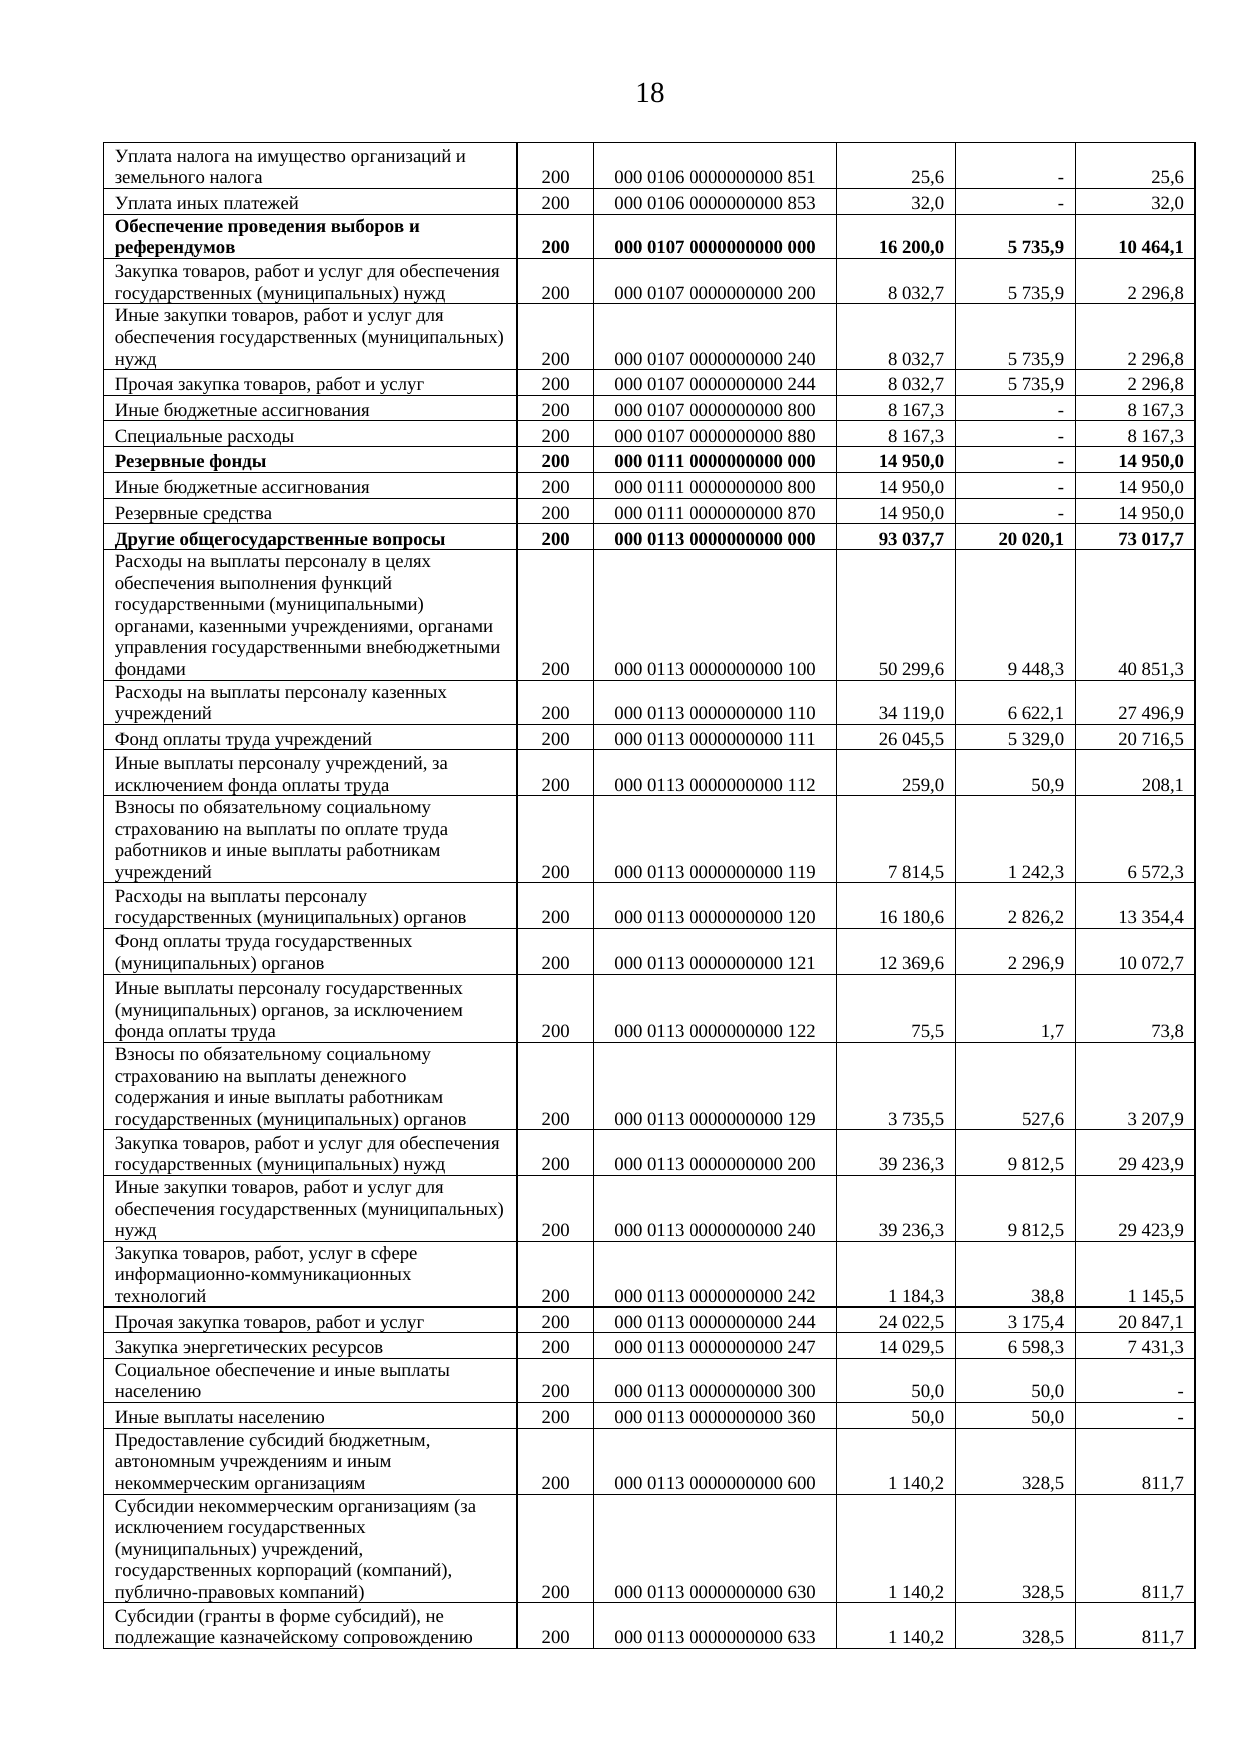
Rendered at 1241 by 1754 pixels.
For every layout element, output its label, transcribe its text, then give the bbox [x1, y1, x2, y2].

table_cell Прочая закупка товаров, работ и услуг [104, 370, 516, 395]
table_cell 9 812,5 [956, 1176, 1075, 1241]
table_cell 200 [518, 1495, 593, 1602]
table_cell 5 735,9 [956, 215, 1075, 258]
table_cell 259,0 [837, 750, 955, 795]
table_cell 811,7 [1076, 1429, 1194, 1493]
table_cell 000 0113 0000000000 240 [594, 1176, 836, 1241]
table_cell 8 167,3 [1076, 396, 1194, 420]
table_cell Прочая закупка товаров, работ и услуг [104, 1308, 516, 1332]
table_cell 000 0113 0000000000 360 [594, 1403, 836, 1428]
table_cell 5 329,0 [956, 725, 1075, 749]
table_cell 000 0113 0000000000 110 [594, 681, 836, 724]
table_cell Резервные фонды [104, 447, 516, 472]
table_cell 12 369,6 [837, 929, 955, 973]
table_cell 200 [518, 370, 593, 395]
table_cell Взносы по обязательному социальному страхованию на выплаты по оплате труда работников и иные выплаты работникам учреждений [104, 796, 516, 882]
table_cell 000 0111 0000000000 870 [594, 499, 836, 523]
table_cell 20 716,5 [1076, 725, 1194, 749]
table_cell 200 [518, 189, 593, 213]
table_cell 000 0107 0000000000 880 [594, 421, 836, 446]
table_cell 000 0113 0000000000 244 [594, 1308, 836, 1332]
table_cell 14 950,0 [1076, 473, 1194, 498]
table_cell 000 0107 0000000000 800 [594, 396, 836, 420]
table_cell - [956, 447, 1075, 472]
table_cell 000 0113 0000000000 633 [594, 1603, 836, 1648]
table_cell Иные выплаты персоналу учреждений, за исключением фонда оплаты труда [104, 750, 516, 795]
table_cell Фонд оплаты труда учреждений [104, 725, 516, 749]
table_cell 000 0113 0000000000 122 [594, 975, 836, 1042]
table_cell 200 [518, 1308, 593, 1332]
table_cell 2 296,8 [1076, 259, 1194, 303]
table_cell - [1076, 1403, 1194, 1428]
table_cell 328,5 [956, 1429, 1075, 1493]
table_cell 200 [518, 929, 593, 973]
table_cell Обеспечение проведения выборов и референдумов [104, 215, 516, 258]
table_cell 527,6 [956, 1043, 1075, 1129]
table_cell 200 [518, 550, 593, 679]
table_cell 3 735,5 [837, 1043, 955, 1129]
table_cell 1 140,2 [837, 1495, 955, 1602]
table_cell 328,5 [956, 1603, 1075, 1648]
table_cell 200 [518, 215, 593, 258]
table_cell 200 [518, 750, 593, 795]
table_cell Субсидии (гранты в форме субсидий), не подлежащие казначейскому сопровождению [104, 1603, 516, 1648]
table_cell 29 423,9 [1076, 1130, 1194, 1175]
table_cell 14 950,0 [837, 473, 955, 498]
table_cell 50 299,6 [837, 550, 955, 679]
table_cell 73 017,7 [1076, 524, 1194, 549]
table_cell 14 950,0 [1076, 447, 1194, 472]
table_cell - [956, 396, 1075, 420]
table_cell 5 735,9 [956, 259, 1075, 303]
table_cell 7 431,3 [1076, 1333, 1194, 1358]
table_cell 25,6 [837, 143, 955, 188]
table_cell 200 [518, 1403, 593, 1428]
table_cell 14 950,0 [1076, 499, 1194, 523]
table_cell 328,5 [956, 1495, 1075, 1602]
table_cell 200 [518, 396, 593, 420]
table_cell Расходы на выплаты персоналу государственных (муниципальных) органов [104, 883, 516, 928]
table_cell 200 [518, 883, 593, 928]
table_cell 25,6 [1076, 143, 1194, 188]
table_cell Фонд оплаты труда государственных (муниципальных) органов [104, 929, 516, 973]
table_cell 24 022,5 [837, 1308, 955, 1332]
table_cell 8 167,3 [1076, 421, 1194, 446]
table_cell 20 847,1 [1076, 1308, 1194, 1332]
table_cell - [956, 189, 1075, 213]
table_cell 32,0 [1076, 189, 1194, 213]
table_cell 200 [518, 725, 593, 749]
table_cell 14 029,5 [837, 1333, 955, 1358]
table_cell - [956, 473, 1075, 498]
table_cell 200 [518, 259, 593, 303]
table_cell 200 [518, 1429, 593, 1493]
table_cell 2 296,8 [1076, 370, 1194, 395]
table_cell 000 0113 0000000000 247 [594, 1333, 836, 1358]
table_cell 10 072,7 [1076, 929, 1194, 973]
table_cell 000 0113 0000000000 112 [594, 750, 836, 795]
table_cell 2 296,8 [1076, 304, 1194, 369]
table_cell 200 [518, 1242, 593, 1306]
table_cell 6 622,1 [956, 681, 1075, 724]
table_cell 200 [518, 1130, 593, 1175]
table_cell Предоставление субсидий бюджетным, автономным учреждениям и иным некоммерческим организациям [104, 1429, 516, 1493]
table_cell 73,8 [1076, 975, 1194, 1042]
table_cell 50,0 [837, 1403, 955, 1428]
table_cell 000 0107 0000000000 240 [594, 304, 836, 369]
table_cell 9 812,5 [956, 1130, 1075, 1175]
table_cell 000 0107 0000000000 244 [594, 370, 836, 395]
table_cell 000 0113 0000000000 242 [594, 1242, 836, 1306]
table_cell 50,9 [956, 750, 1075, 795]
table_cell 13 354,4 [1076, 883, 1194, 928]
table_cell - [956, 421, 1075, 446]
table_cell 1 184,3 [837, 1242, 955, 1306]
table_cell 50,0 [956, 1359, 1075, 1402]
table_cell 1 145,5 [1076, 1242, 1194, 1306]
table_cell 6 572,3 [1076, 796, 1194, 882]
table_cell 3 207,9 [1076, 1043, 1194, 1129]
table_cell 200 [518, 524, 593, 549]
table_cell 200 [518, 473, 593, 498]
table_cell Закупка энергетических ресурсов [104, 1333, 516, 1358]
table_cell 200 [518, 1603, 593, 1648]
table_cell Иные выплаты персоналу государственных (муниципальных) органов, за исключением фонда оплаты труда [104, 975, 516, 1042]
table_cell 000 0113 0000000000 300 [594, 1359, 836, 1402]
table_cell 000 0111 0000000000 000 [594, 447, 836, 472]
table_cell 200 [518, 1176, 593, 1241]
table_cell 200 [518, 796, 593, 882]
table_cell 1,7 [956, 975, 1075, 1042]
table_cell 000 0106 0000000000 853 [594, 189, 836, 213]
table_cell Закупка товаров, работ, услуг в сфере информационно-коммуникационных технологий [104, 1242, 516, 1306]
table_cell 000 0113 0000000000 111 [594, 725, 836, 749]
table_cell 5 735,9 [956, 370, 1075, 395]
table_cell 5 735,9 [956, 304, 1075, 369]
table_cell - [956, 499, 1075, 523]
table_cell 93 037,7 [837, 524, 955, 549]
table_cell 34 119,0 [837, 681, 955, 724]
table_cell 1 242,3 [956, 796, 1075, 882]
table_cell - [1076, 1359, 1194, 1402]
table_cell Субсидии некоммерческим организациям (за исключением государственных (муниципальных) учреждений, государственных корпораций (компаний), публично-правовых компаний) [104, 1495, 516, 1602]
table_cell 6 598,3 [956, 1333, 1075, 1358]
table_cell - [956, 143, 1075, 188]
table_cell 32,0 [837, 189, 955, 213]
table_cell Иные бюджетные ассигнования [104, 473, 516, 498]
table_cell 200 [518, 143, 593, 188]
table_cell Закупка товаров, работ и услуг для обеспечения государственных (муниципальных) нужд [104, 259, 516, 303]
table_cell 000 0113 0000000000 120 [594, 883, 836, 928]
table_cell 000 0113 0000000000 200 [594, 1130, 836, 1175]
table_cell 3 175,4 [956, 1308, 1075, 1332]
table_cell Расходы на выплаты персоналу казенных учреждений [104, 681, 516, 724]
table_cell Специальные расходы [104, 421, 516, 446]
table_cell 75,5 [837, 975, 955, 1042]
table_cell Иные выплаты населению [104, 1403, 516, 1428]
table_cell 29 423,9 [1076, 1176, 1194, 1241]
table_cell 8 032,7 [837, 304, 955, 369]
table_cell 000 0106 0000000000 851 [594, 143, 836, 188]
table_cell 200 [518, 975, 593, 1042]
table_cell 000 0111 0000000000 800 [594, 473, 836, 498]
table_cell 39 236,3 [837, 1176, 955, 1241]
table_cell Иные закупки товаров, работ и услуг для обеспечения государственных (муниципальных) нужд [104, 304, 516, 369]
table_cell 200 [518, 1359, 593, 1402]
table_cell 000 0107 0000000000 000 [594, 215, 836, 258]
table_cell 000 0113 0000000000 000 [594, 524, 836, 549]
table_cell Уплата иных платежей [104, 189, 516, 213]
table_cell 000 0113 0000000000 600 [594, 1429, 836, 1493]
table_cell 38,8 [956, 1242, 1075, 1306]
table_cell 26 045,5 [837, 725, 955, 749]
table_cell 811,7 [1076, 1495, 1194, 1602]
table_cell 208,1 [1076, 750, 1194, 795]
table_cell Закупка товаров, работ и услуг для обеспечения государственных (муниципальных) нужд [104, 1130, 516, 1175]
table_cell 1 140,2 [837, 1603, 955, 1648]
table_cell 200 [518, 681, 593, 724]
table_cell Резервные средства [104, 499, 516, 523]
table_cell 20 020,1 [956, 524, 1075, 549]
table_cell Уплата налога на имущество организаций и земельного налога [104, 143, 516, 188]
table_cell 811,7 [1076, 1603, 1194, 1648]
table_cell Взносы по обязательному социальному страхованию на выплаты денежного содержания и иные выплаты работникам государственных (муниципальных) органов [104, 1043, 516, 1129]
table_cell 2 296,9 [956, 929, 1075, 973]
table_cell 8 167,3 [837, 396, 955, 420]
table_cell 200 [518, 499, 593, 523]
table_cell Расходы на выплаты персоналу в целях обеспечения выполнения функций государственными (муниципальными) органами, казенными учреждениями, органами управления государственными внебюджетными фондами [104, 550, 516, 679]
table_cell 8 167,3 [837, 421, 955, 446]
table_cell 000 0113 0000000000 121 [594, 929, 836, 973]
table_cell 200 [518, 1043, 593, 1129]
table_cell 50,0 [837, 1359, 955, 1402]
table_cell 000 0113 0000000000 630 [594, 1495, 836, 1602]
table_cell 27 496,9 [1076, 681, 1194, 724]
table_cell 8 032,7 [837, 259, 955, 303]
table_cell 7 814,5 [837, 796, 955, 882]
table_cell 200 [518, 447, 593, 472]
table_cell 16 200,0 [837, 215, 955, 258]
table_cell 40 851,3 [1076, 550, 1194, 679]
table_cell 8 032,7 [837, 370, 955, 395]
table_cell Иные закупки товаров, работ и услуг для обеспечения государственных (муниципальных) нужд [104, 1176, 516, 1241]
table_cell 16 180,6 [837, 883, 955, 928]
table_cell Иные бюджетные ассигнования [104, 396, 516, 420]
table_cell 000 0113 0000000000 100 [594, 550, 836, 679]
table_cell 39 236,3 [837, 1130, 955, 1175]
table_cell 000 0113 0000000000 129 [594, 1043, 836, 1129]
table_cell 200 [518, 421, 593, 446]
table_cell Другие общегосударственные вопросы [104, 524, 516, 549]
table_cell 1 140,2 [837, 1429, 955, 1493]
table_cell Социальное обеспечение и иные выплаты населению [104, 1359, 516, 1402]
table_cell 14 950,0 [837, 447, 955, 472]
table_cell 000 0107 0000000000 200 [594, 259, 836, 303]
table_cell 200 [518, 304, 593, 369]
table_cell 50,0 [956, 1403, 1075, 1428]
table_cell 10 464,1 [1076, 215, 1194, 258]
table_cell 200 [518, 1333, 593, 1358]
table_cell 9 448,3 [956, 550, 1075, 679]
table_cell 14 950,0 [837, 499, 955, 523]
table_cell 000 0113 0000000000 119 [594, 796, 836, 882]
table_cell 2 826,2 [956, 883, 1075, 928]
